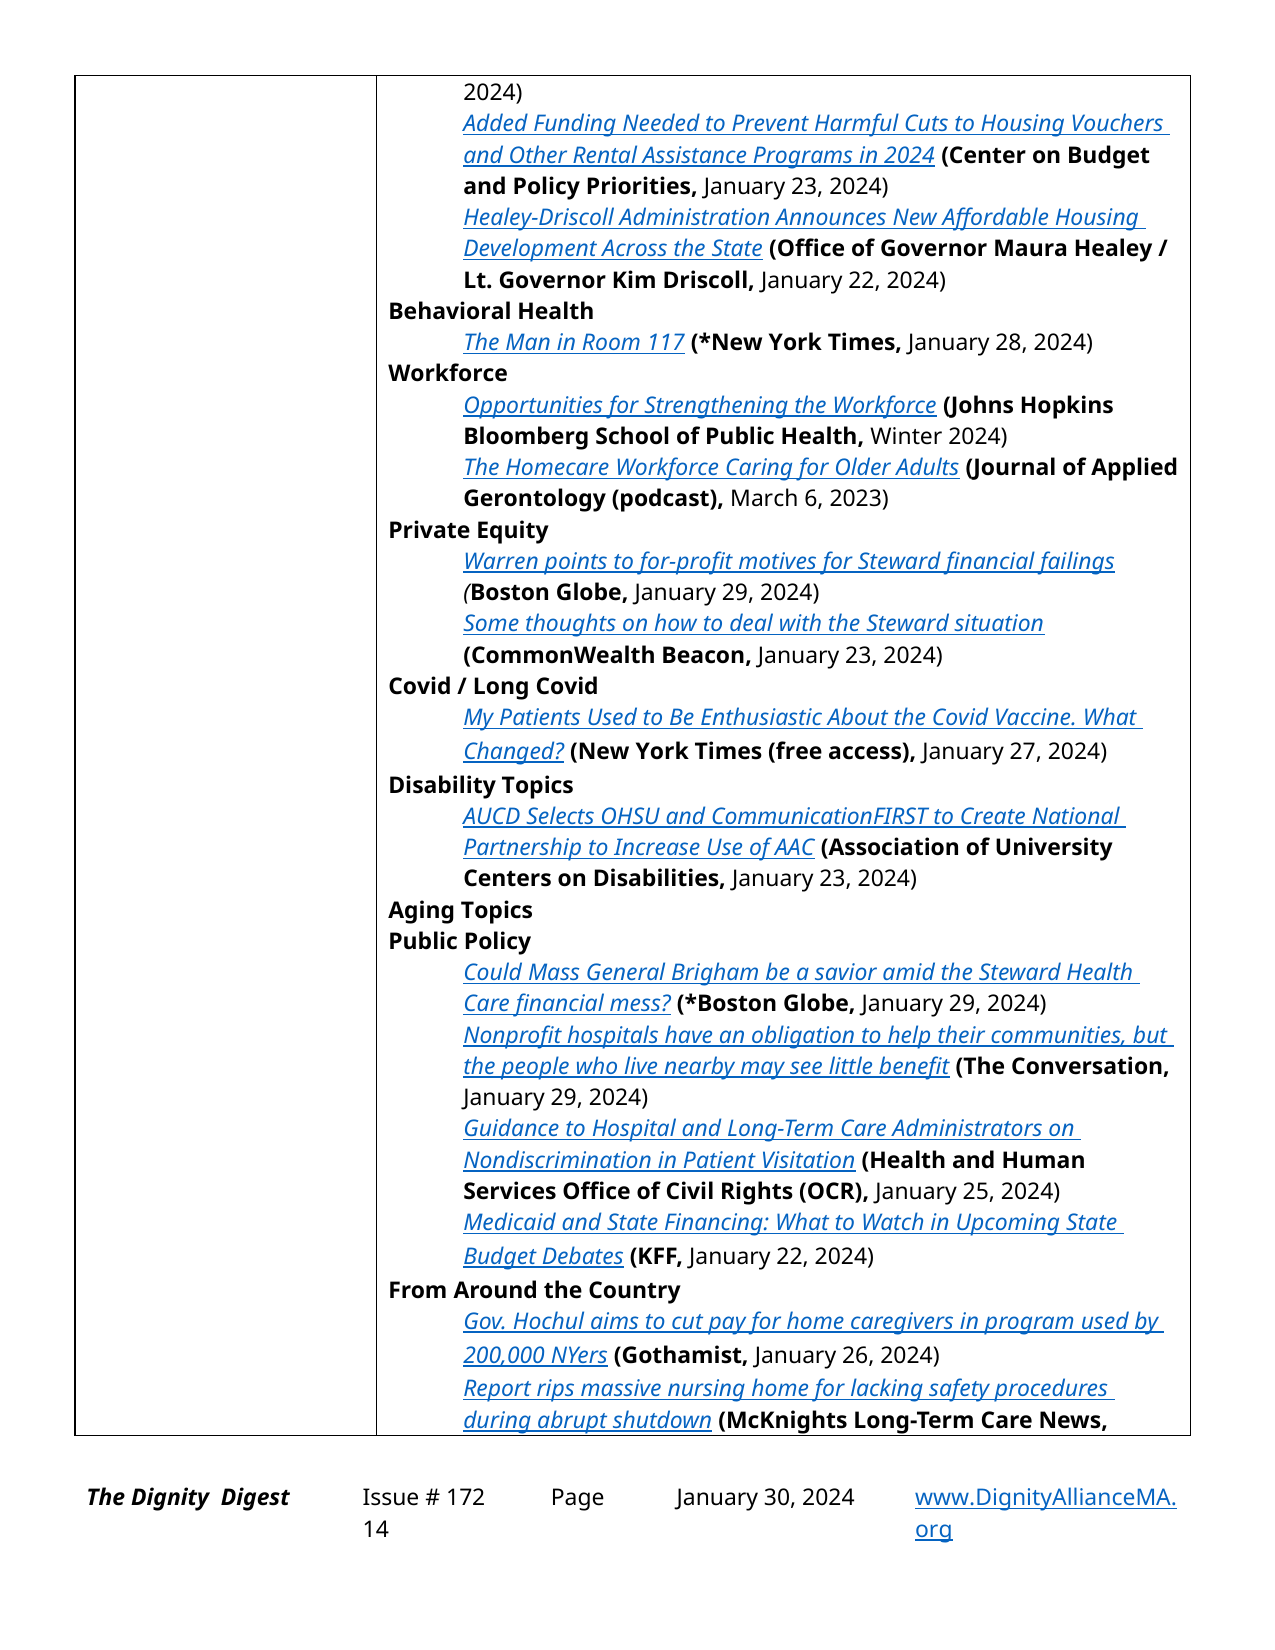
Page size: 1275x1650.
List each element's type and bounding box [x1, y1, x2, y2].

table_cell [377, 76, 1190, 1435]
table_cell [76, 76, 376, 1435]
